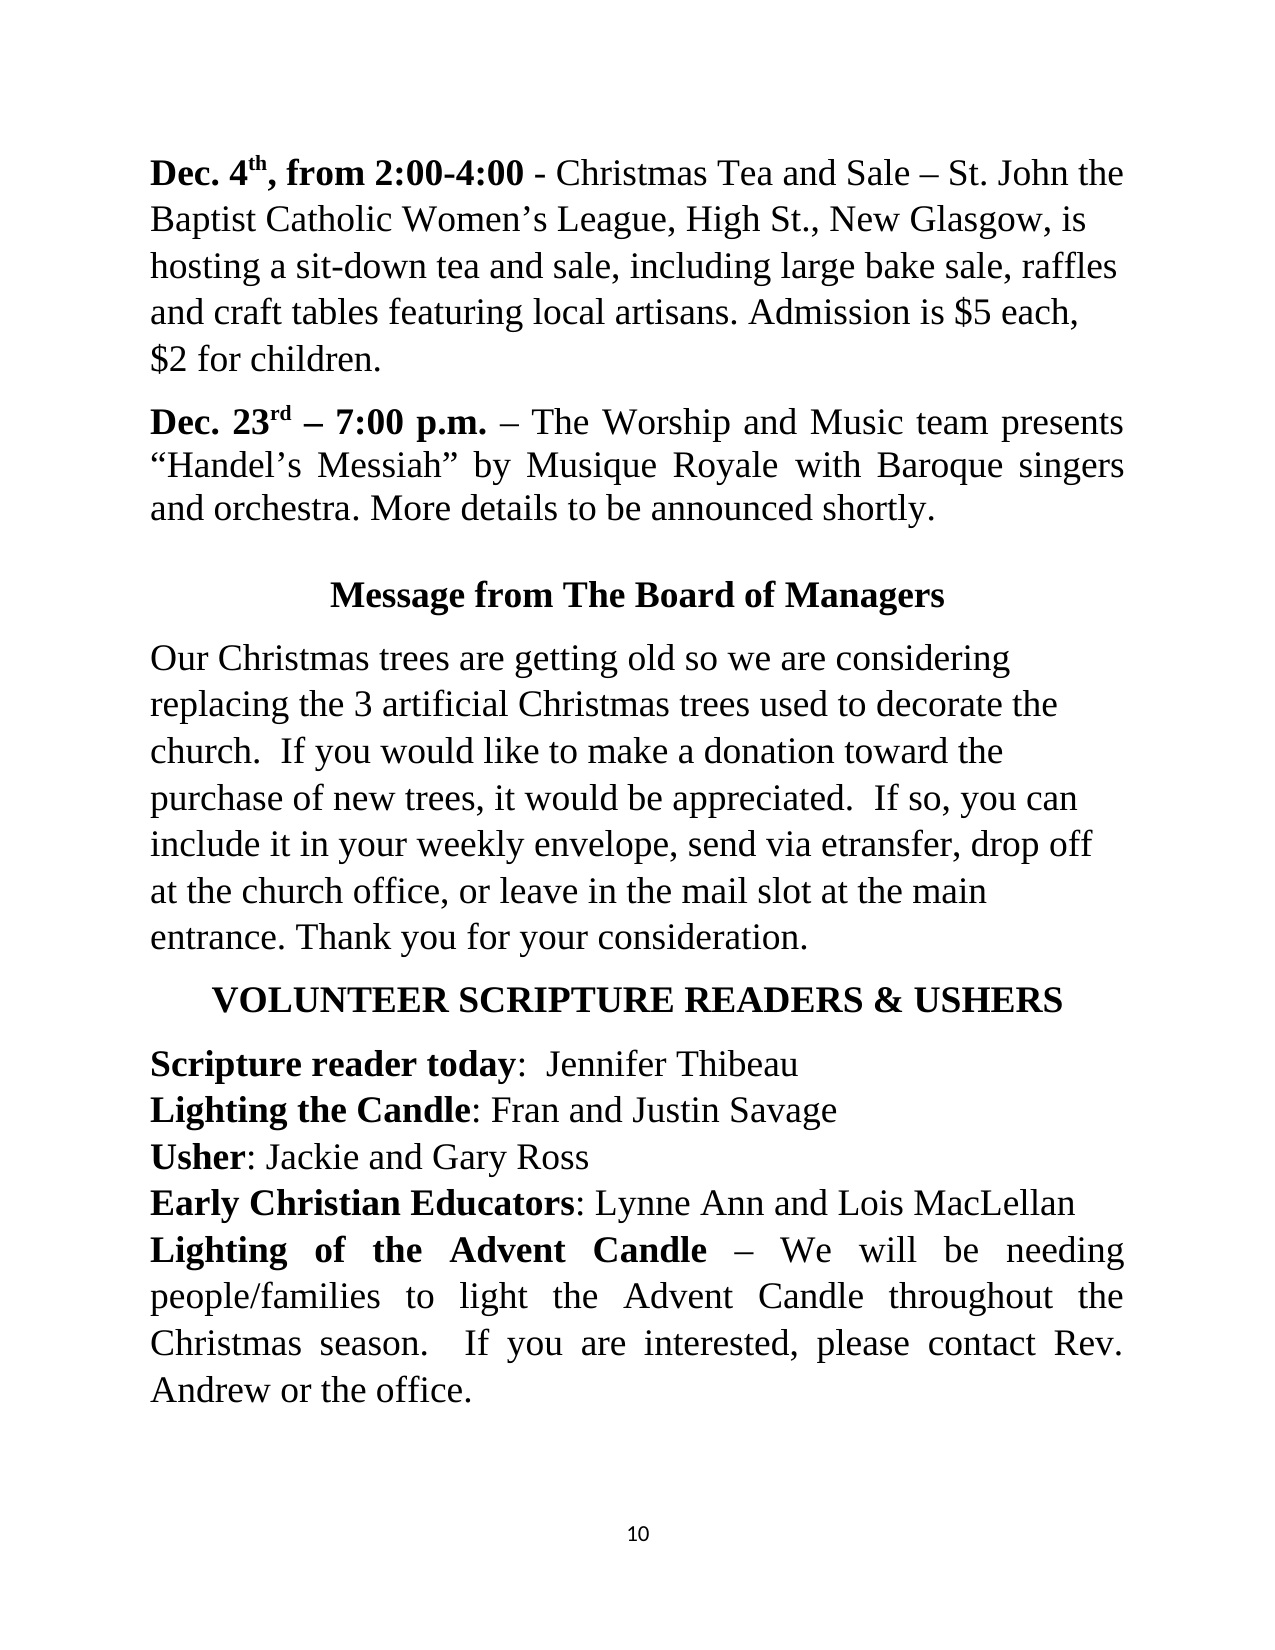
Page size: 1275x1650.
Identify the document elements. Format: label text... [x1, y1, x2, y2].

text Dec. 4th, from 2:00-4:00 - Christmas Tea and Sale – St. John the Baptist Catholic Women’s League, High St., New Glasgow, is hosting a sit-down tea and sale, including large bake sale, raffles and craft tables featuring local artisans. Admission is $5 each, $2 for children. [150, 150, 1125, 379]
text Lighting of the Advent Candle – We will be needing people/families to light the Advent Candle throughout the Christmas season. If you are interested, please contact Rev. Andrew or the office. [150, 1227, 1125, 1410]
text Message from The Board of Managers [150, 572, 1125, 615]
text Usher: Jackie and Gary Ross [150, 1134, 1125, 1177]
text Lighting the Candle: Fran and Justin Savage [150, 1088, 1125, 1131]
text VOLUNTEER SCRIPTURE READERS & USHERS [150, 978, 1125, 1021]
text Early Christian Educators: Lynne Ann and Lois MacLellan [150, 1181, 1125, 1224]
text Our Christmas trees are getting old so we are considering replacing the 3 artificial Christmas trees used to decorate the church. If you would like to make a donation toward the purchase of new trees, it would be appreciated. If so, you can include it in your weekly envelope, send via etransfer, drop off at the church office, or leave in the mail slot at the main entrance. Thank you for your consideration. [150, 635, 1125, 958]
text Scripture reader today: Jennifer Thibeau [150, 1041, 1125, 1084]
text Dec. 23rd – 7:00 p.m. – The Worship and Music team presents “Handel’s Messiah” by Musique Royale with Baroque singers and orchestra. More details to be announced shortly. [150, 399, 1125, 529]
